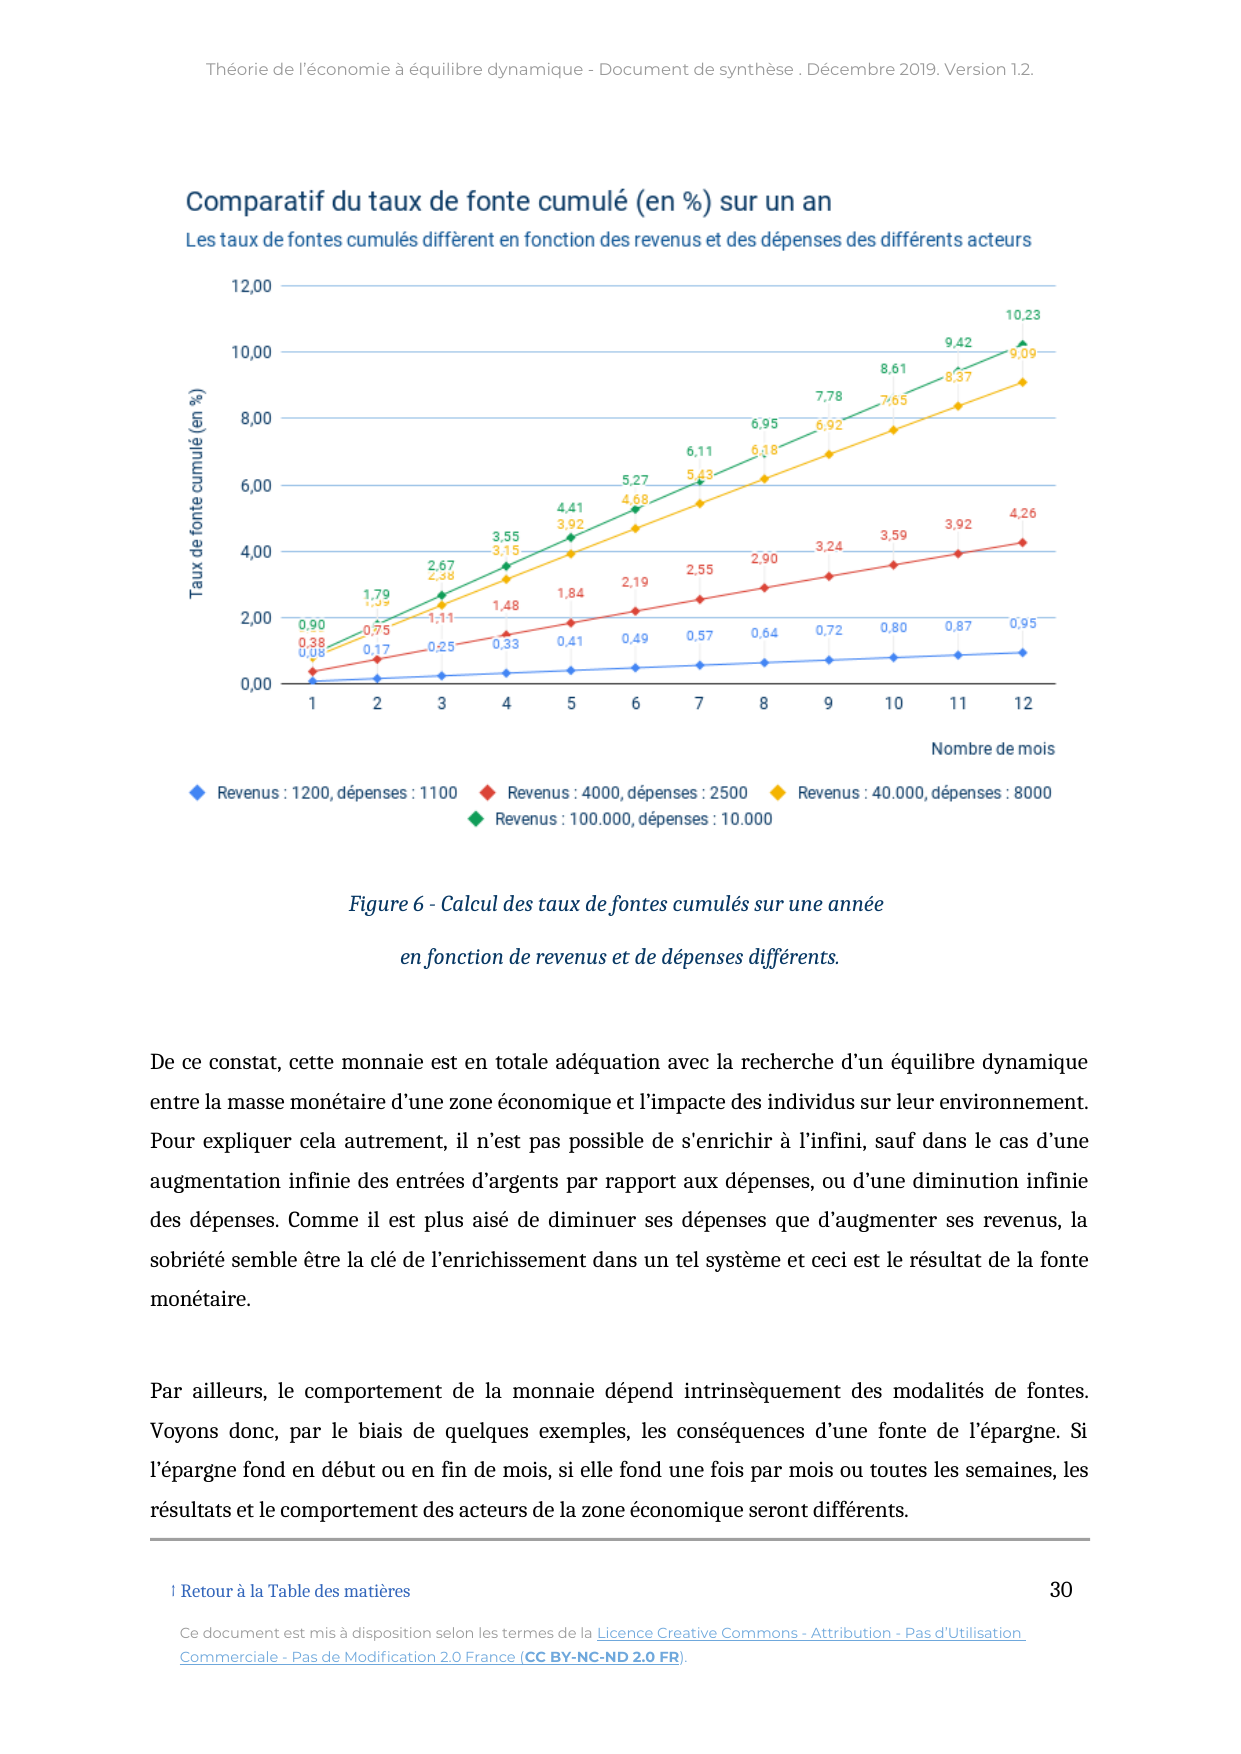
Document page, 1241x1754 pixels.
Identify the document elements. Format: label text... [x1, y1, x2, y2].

subtitle Figure 6 - Calcul des taux de fontes cumulés sur une année en fonction de revenus et de dépenses différents. [150, 865, 1090, 970]
text De ce constat, cette monnaie est en totale adéquation avec la recherche d’un équilibre dynamique entre la masse monétaire d’une zone économique et l’impacte des individus sur leur environnement. Pour expliquer cela autrement, il n’est pas possible de s'enrichir à l’infini, sauf dans le cas d’une augmentation infinie des entrées d’argents par rapport aux dépenses, ou d’une diminution infinie des dépenses. Comme il est plus aisé de diminuer ses dépenses que d’augmenter ses revenus, la sobriété semble être la clé de l’enrichissement dans un tel système et ceci est le résultat de la fonte monétaire. [150, 1049, 1090, 1312]
text Par ailleurs, le comportement de la monnaie dépend intrinsèquement des modalités de fontes. Voyons donc, par le biais de quelques exemples, les conséquences d’une fonte de l’épargne. Si l’épargne fond en début ou en fin de mois, si elle fond une fois par mois ou toutes les semaines, les résultats et le comportement des acteurs de la zone économique seront différents. [150, 1378, 1090, 1523]
picture [150, 150, 1091, 865]
